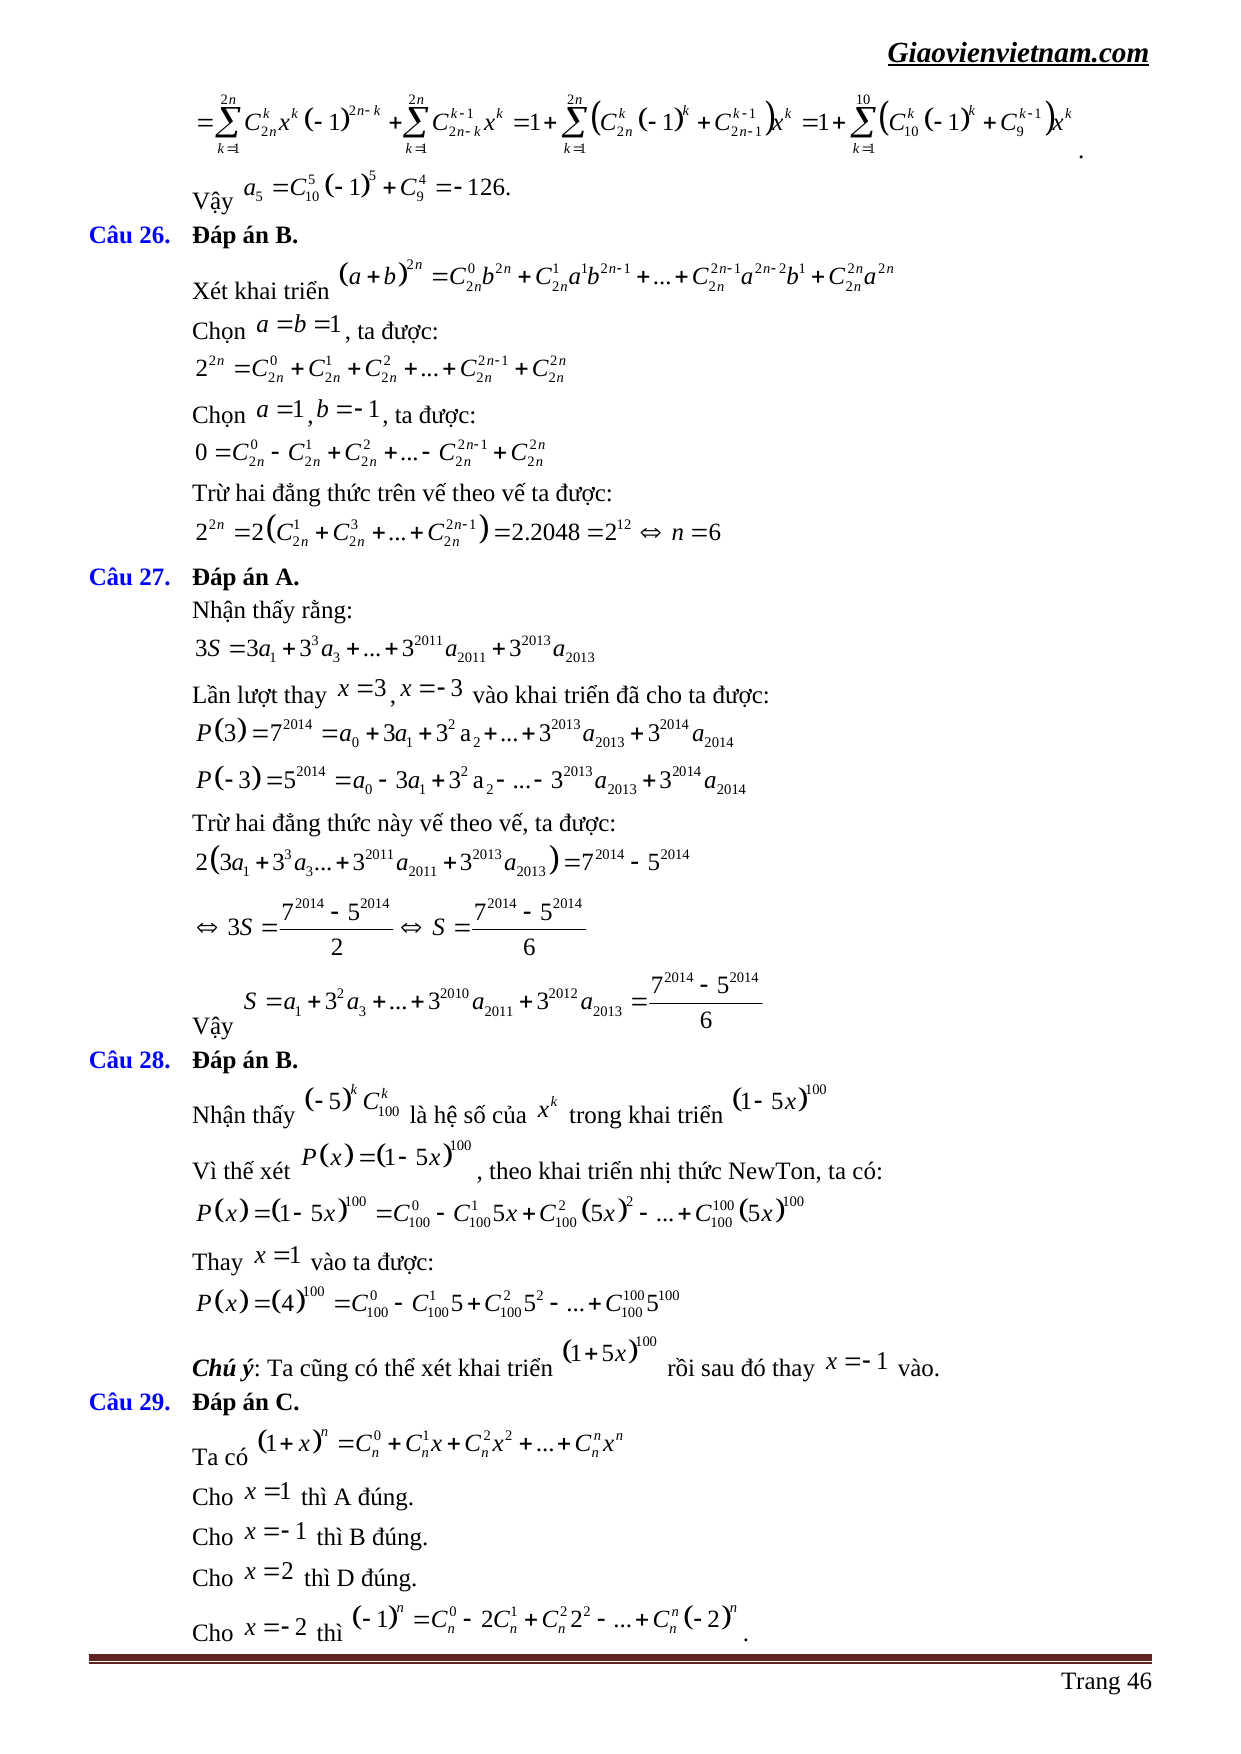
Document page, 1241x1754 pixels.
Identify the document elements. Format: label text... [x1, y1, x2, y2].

text Chọn ,, ta được: [192, 394, 1152, 429]
text Cho thì B đúng. [192, 1516, 1152, 1551]
text Chú ý: Ta cũng có thể xét khai triển rồi sau đó thay vào. [192, 1331, 1152, 1382]
text Lần lượt thay , vào khai triển đã cho ta được: [192, 673, 1152, 708]
text Thay vào ta được: [192, 1240, 1152, 1276]
text Xét khai triển [192, 254, 1152, 304]
text Cho thì . [192, 1596, 1152, 1647]
text Cho thì D đúng. [192, 1556, 1152, 1591]
list Vậy [192, 164, 1152, 215]
list Đáp án B. [88, 220, 1152, 249]
text Nhận thấy là hệ số của trong khai triển [192, 1079, 1152, 1129]
list Đáp án A. [88, 562, 1152, 591]
text Vì thế xét , theo khai triển nhị thức NewTon, ta có: [192, 1134, 1152, 1185]
text Trừ hai đẳng thức này vế theo vế, ta được: [192, 808, 1152, 837]
text Cho thì A đúng. [192, 1476, 1152, 1511]
text Ta có [192, 1420, 1152, 1471]
list . [192, 88, 1152, 164]
text Trừ hai đẳng thức trên vế theo vế ta được: [192, 478, 1152, 507]
text Nhận thấy rằng: [192, 596, 1152, 624]
text Chọn , ta được: [192, 309, 1152, 344]
list Đáp án C. [88, 1387, 1152, 1415]
list Đáp án B. [88, 1045, 1152, 1074]
text Vậy [192, 966, 1152, 1040]
